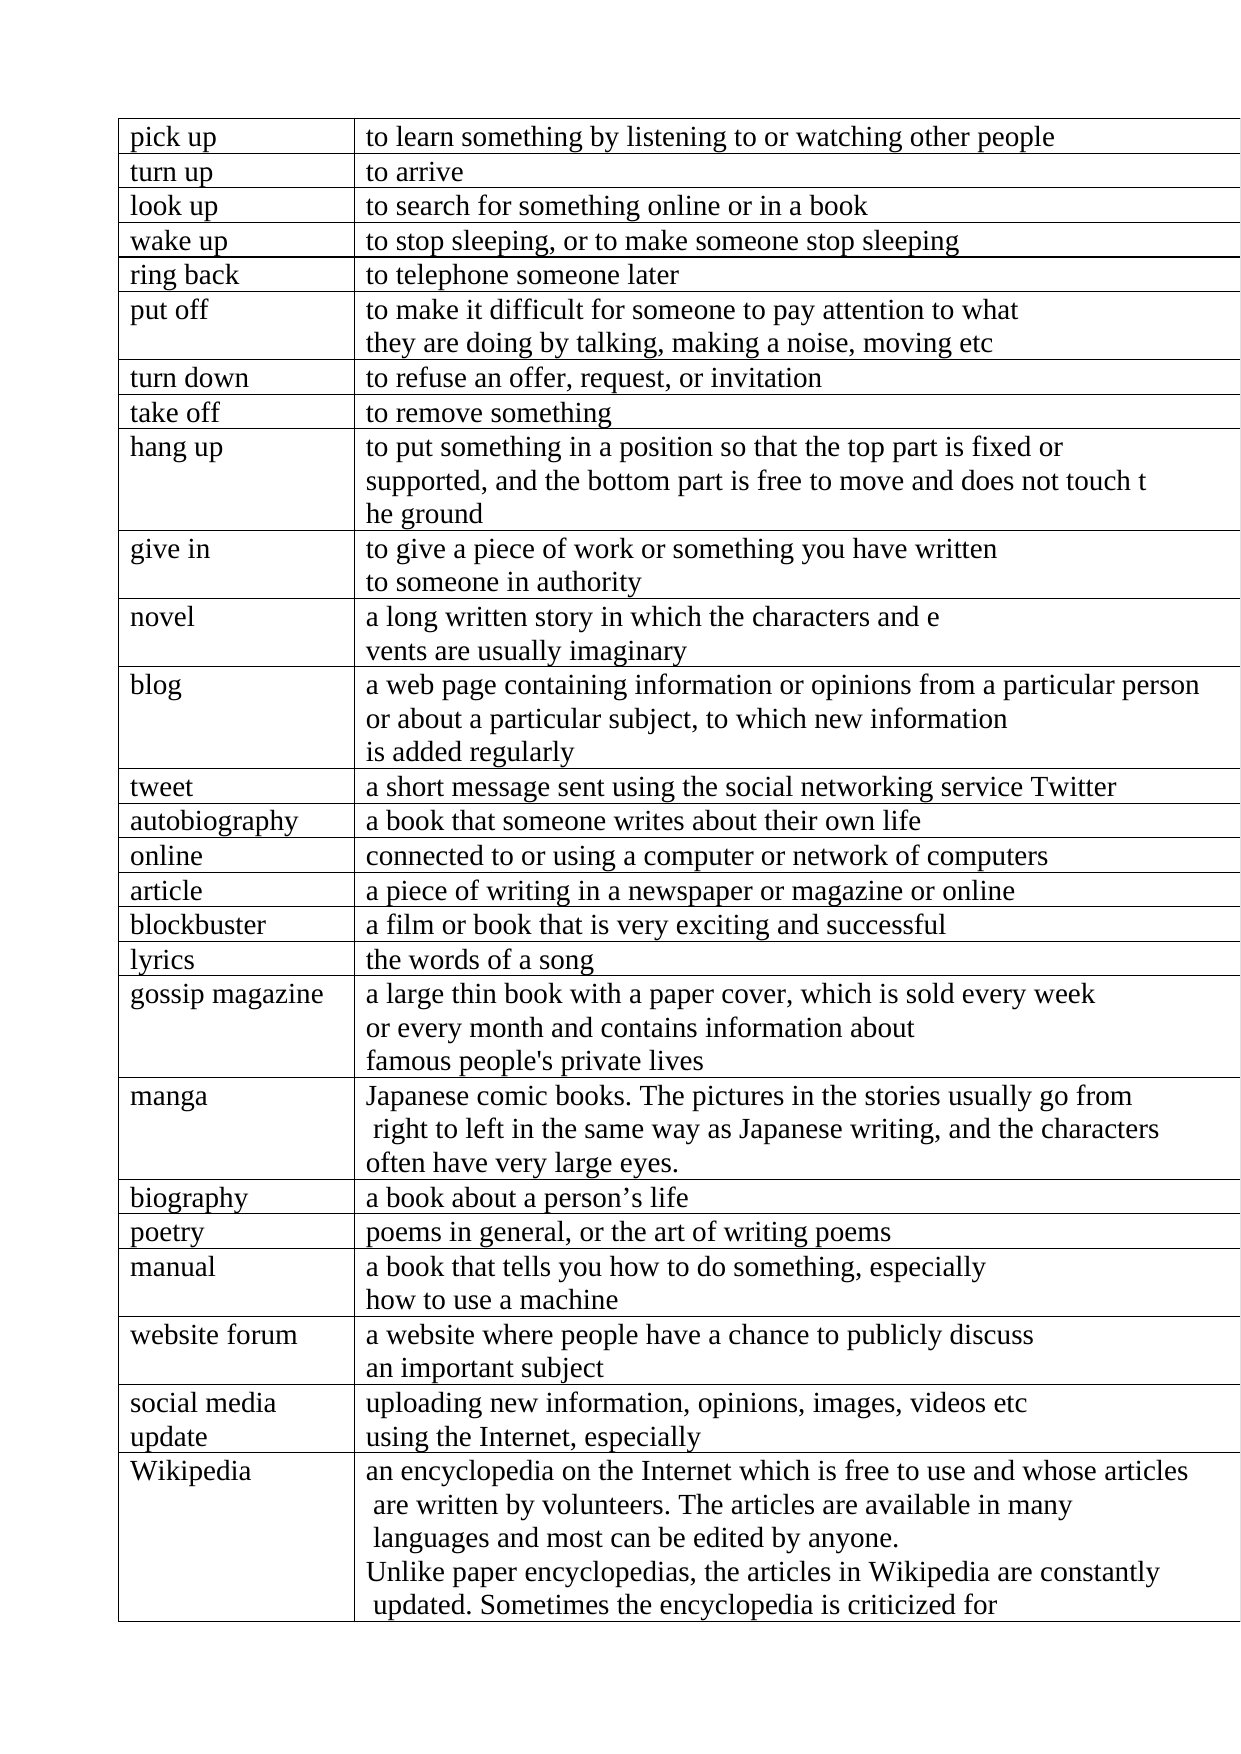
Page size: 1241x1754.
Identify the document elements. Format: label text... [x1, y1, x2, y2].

table_cell to stop sleeping, or to make someone stop sleeping [355, 223, 1240, 256]
table_cell to make it difficult for someone to pay attention to what they are doing by talking, making a noise, moving etc [355, 292, 1240, 359]
table_cell a large thin book with a paper cover, which is sold every week or every month and contains information about famous people's private lives [355, 976, 1240, 1077]
table_cell blockbuster [119, 907, 354, 941]
table_cell poems in general, or the art of writing poems [355, 1214, 1240, 1248]
table_cell manual [119, 1249, 354, 1316]
table_cell to telephone someone later [355, 258, 1240, 291]
table_cell pick up [119, 119, 354, 153]
table_cell a book that someone writes about their own life [355, 804, 1240, 837]
table_cell to arrive [355, 154, 1240, 187]
table_cell blog [119, 667, 354, 768]
table_cell a long written story in which the characters and e vents are usually imaginary [355, 599, 1240, 666]
table_cell to put something in a position so that the top part is fixed or supported, and the bottom part is free to move and does not touch t he ground [355, 429, 1240, 530]
table_cell Wikipedia [119, 1453, 354, 1621]
table_cell look up [119, 188, 354, 222]
table_cell hang up [119, 429, 354, 530]
table_cell article [119, 873, 354, 906]
table_cell website forum [119, 1317, 354, 1384]
table_cell autobiography [119, 804, 354, 837]
table_cell put off [119, 292, 354, 359]
table_cell Japanese comic books. The pictures in the stories usually go from right to left in the same way as Japanese writing, and the characters often have very large eyes. [355, 1078, 1240, 1179]
table_cell the words of a song [355, 942, 1240, 975]
table_cell give in [119, 531, 354, 598]
table_cell to refuse an offer, request, or invitation [355, 360, 1240, 394]
table_cell tweet [119, 769, 354, 802]
table_cell a web page containing information or opinions from a particular person or about a particular subject, to which new information is added regularly [355, 667, 1240, 768]
table_cell wake up [119, 223, 354, 256]
table_cell a book about a person’s life [355, 1180, 1240, 1213]
table_cell a short message sent using the social networking service Twitter [355, 769, 1240, 802]
table_cell to give a piece of work or something you have written to someone in authority [355, 531, 1240, 598]
table_cell manga [119, 1078, 354, 1179]
table_cell turn down [119, 360, 354, 394]
table_cell uploading new information, opinions, images, videos etc using the Internet, especially [355, 1385, 1240, 1452]
table_cell novel [119, 599, 354, 666]
table_cell ring back [119, 258, 354, 291]
table_cell to remove something [355, 395, 1240, 428]
table_cell gossip magazine [119, 976, 354, 1077]
table_cell to learn something by listening to or watching other people [355, 119, 1240, 153]
table_cell poetry [119, 1214, 354, 1248]
table_cell online [119, 838, 354, 872]
table_cell social media update [119, 1385, 354, 1452]
table_cell connected to or using a computer or network of computers [355, 838, 1240, 872]
table_cell a film or book that is very exciting and successful [355, 907, 1240, 941]
table_cell take off [119, 395, 354, 428]
table_cell a website where people have a chance to publicly discuss an important subject [355, 1317, 1240, 1384]
table_cell lyrics [119, 942, 354, 975]
table_cell a piece of writing in a newspaper or magazine or online [355, 873, 1240, 906]
table_cell biography [119, 1180, 354, 1213]
table_cell to search for something online or in a book [355, 188, 1240, 222]
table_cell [355, 1453, 1240, 1621]
table_cell turn up [119, 154, 354, 187]
table_cell a book that tells you how to do something, especially how to use a machine [355, 1249, 1240, 1316]
